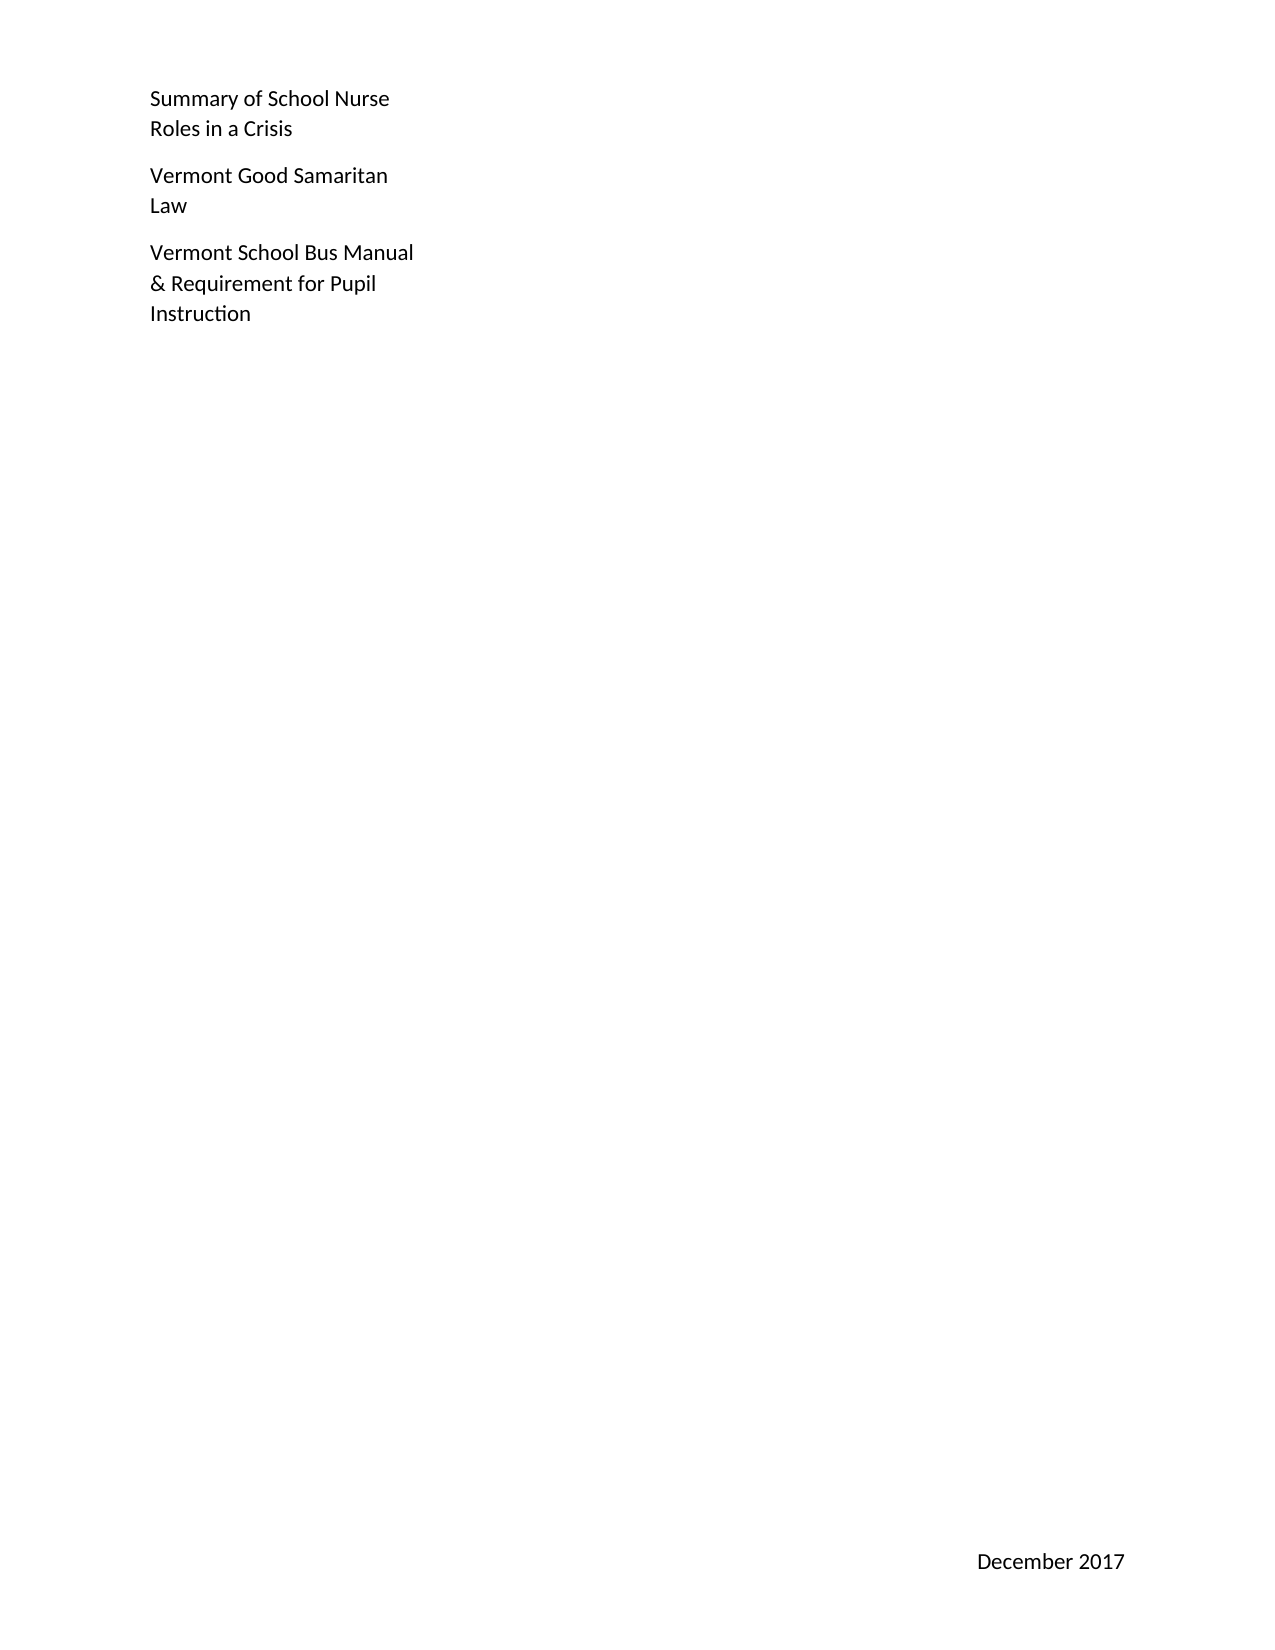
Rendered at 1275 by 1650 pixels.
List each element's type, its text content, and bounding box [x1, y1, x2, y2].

text Vermont School Bus Manual & Requirement for Pupil Instruction [150, 238, 425, 327]
text Vermont Good Samaritan Law [150, 161, 425, 220]
text Summary of School Nurse Roles in a Crisis [150, 84, 425, 143]
